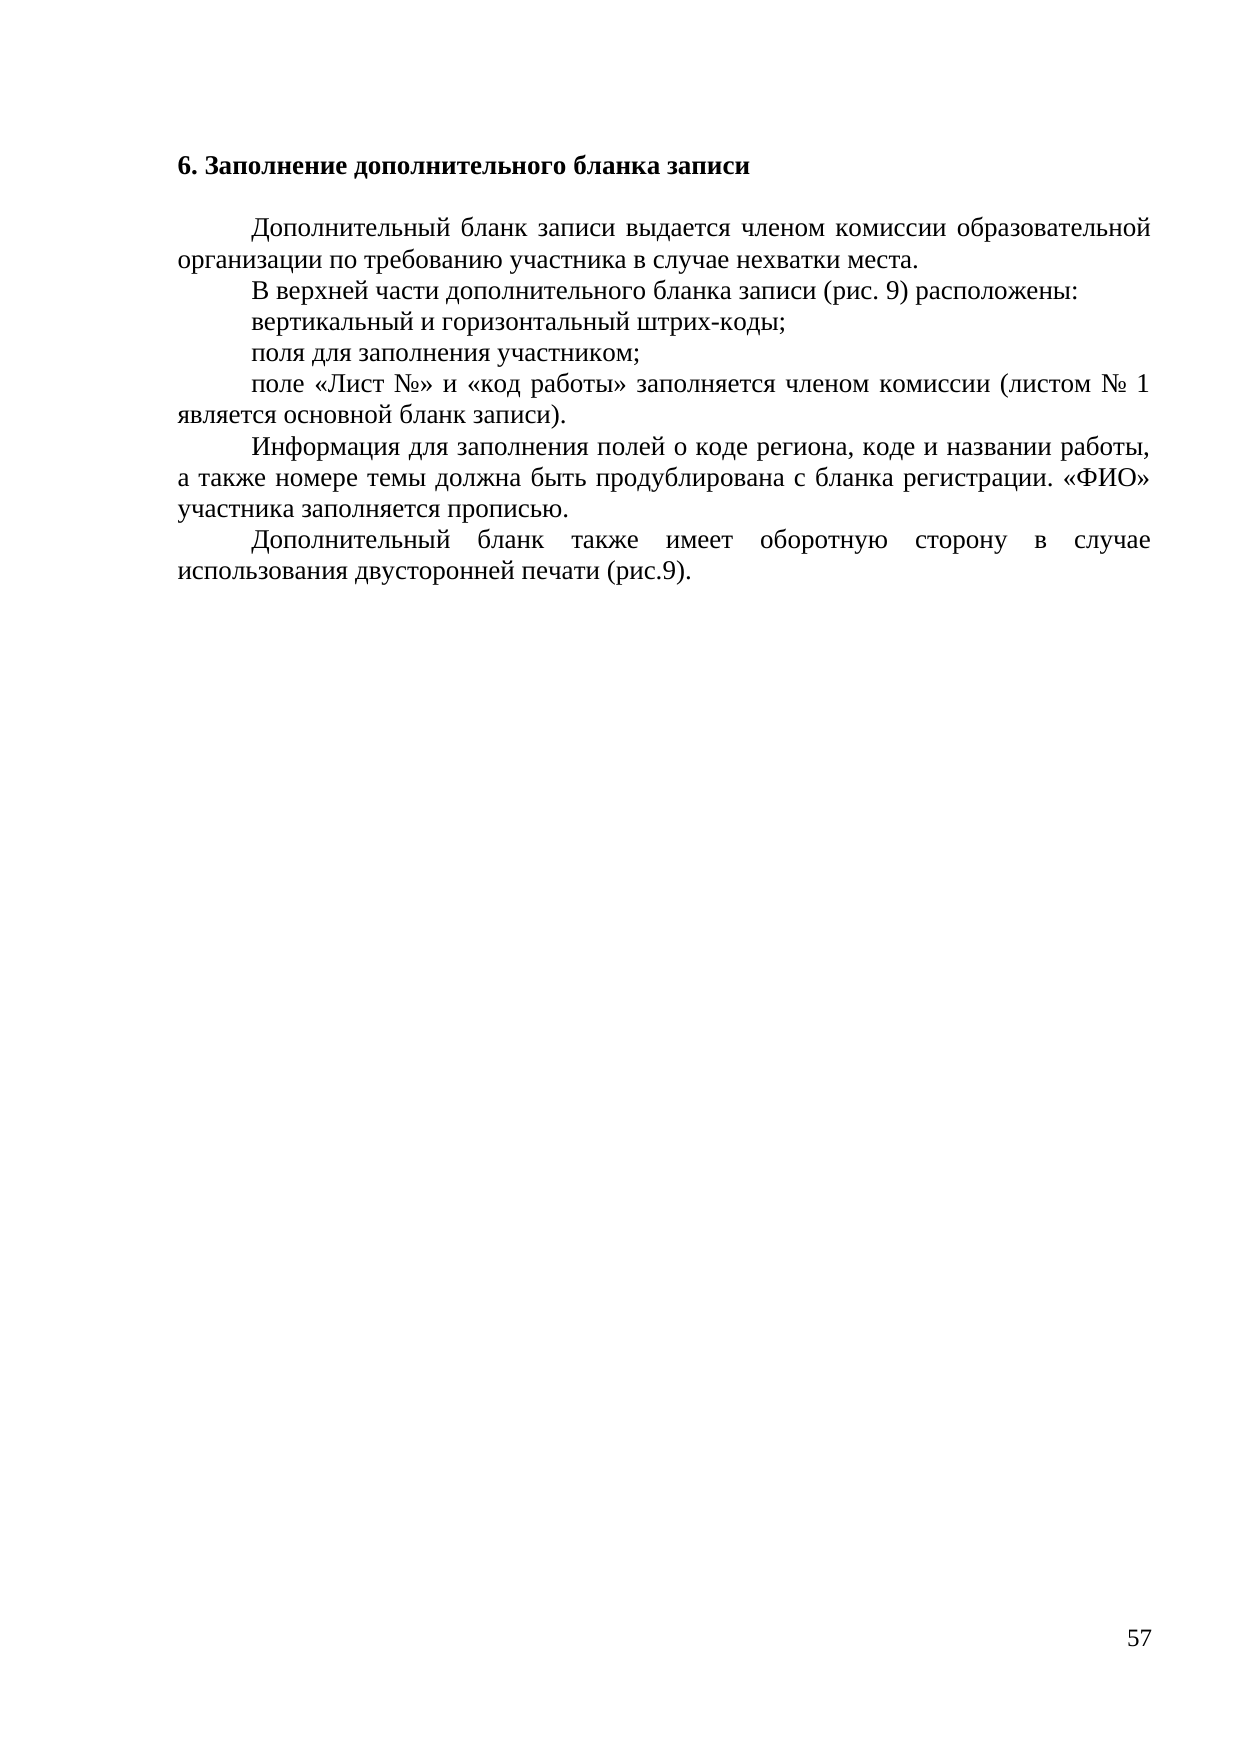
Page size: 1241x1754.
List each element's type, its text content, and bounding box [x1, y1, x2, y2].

text вертикальный и горизонтальный штрих-коды; [177, 305, 1152, 336]
text В верхней части дополнительного бланка записи (рис. 9) расположены: [177, 274, 1152, 305]
text Дополнительный бланк также имеет оборотную сторону в случае использования двусторонней печати (рис.9). [177, 523, 1152, 585]
text Информация для заполнения полей о коде региона, коде и названии работы, а также номере темы должна быть продублирована с бланка регистрации. «ФИО» участника заполняется прописью. [177, 429, 1152, 523]
text поле «Лист №» и «код работы» заполняется членом комиссии (листом № 1 является основной бланк записи). [177, 367, 1152, 429]
text Дополнительный бланк записи выдается членом комиссии образовательной организации по требованию участника в случае нехватки места. [177, 212, 1152, 274]
text поля для заполнения участником; [177, 336, 1152, 367]
text 6. Заполнение дополнительного бланка записи [177, 149, 1152, 180]
